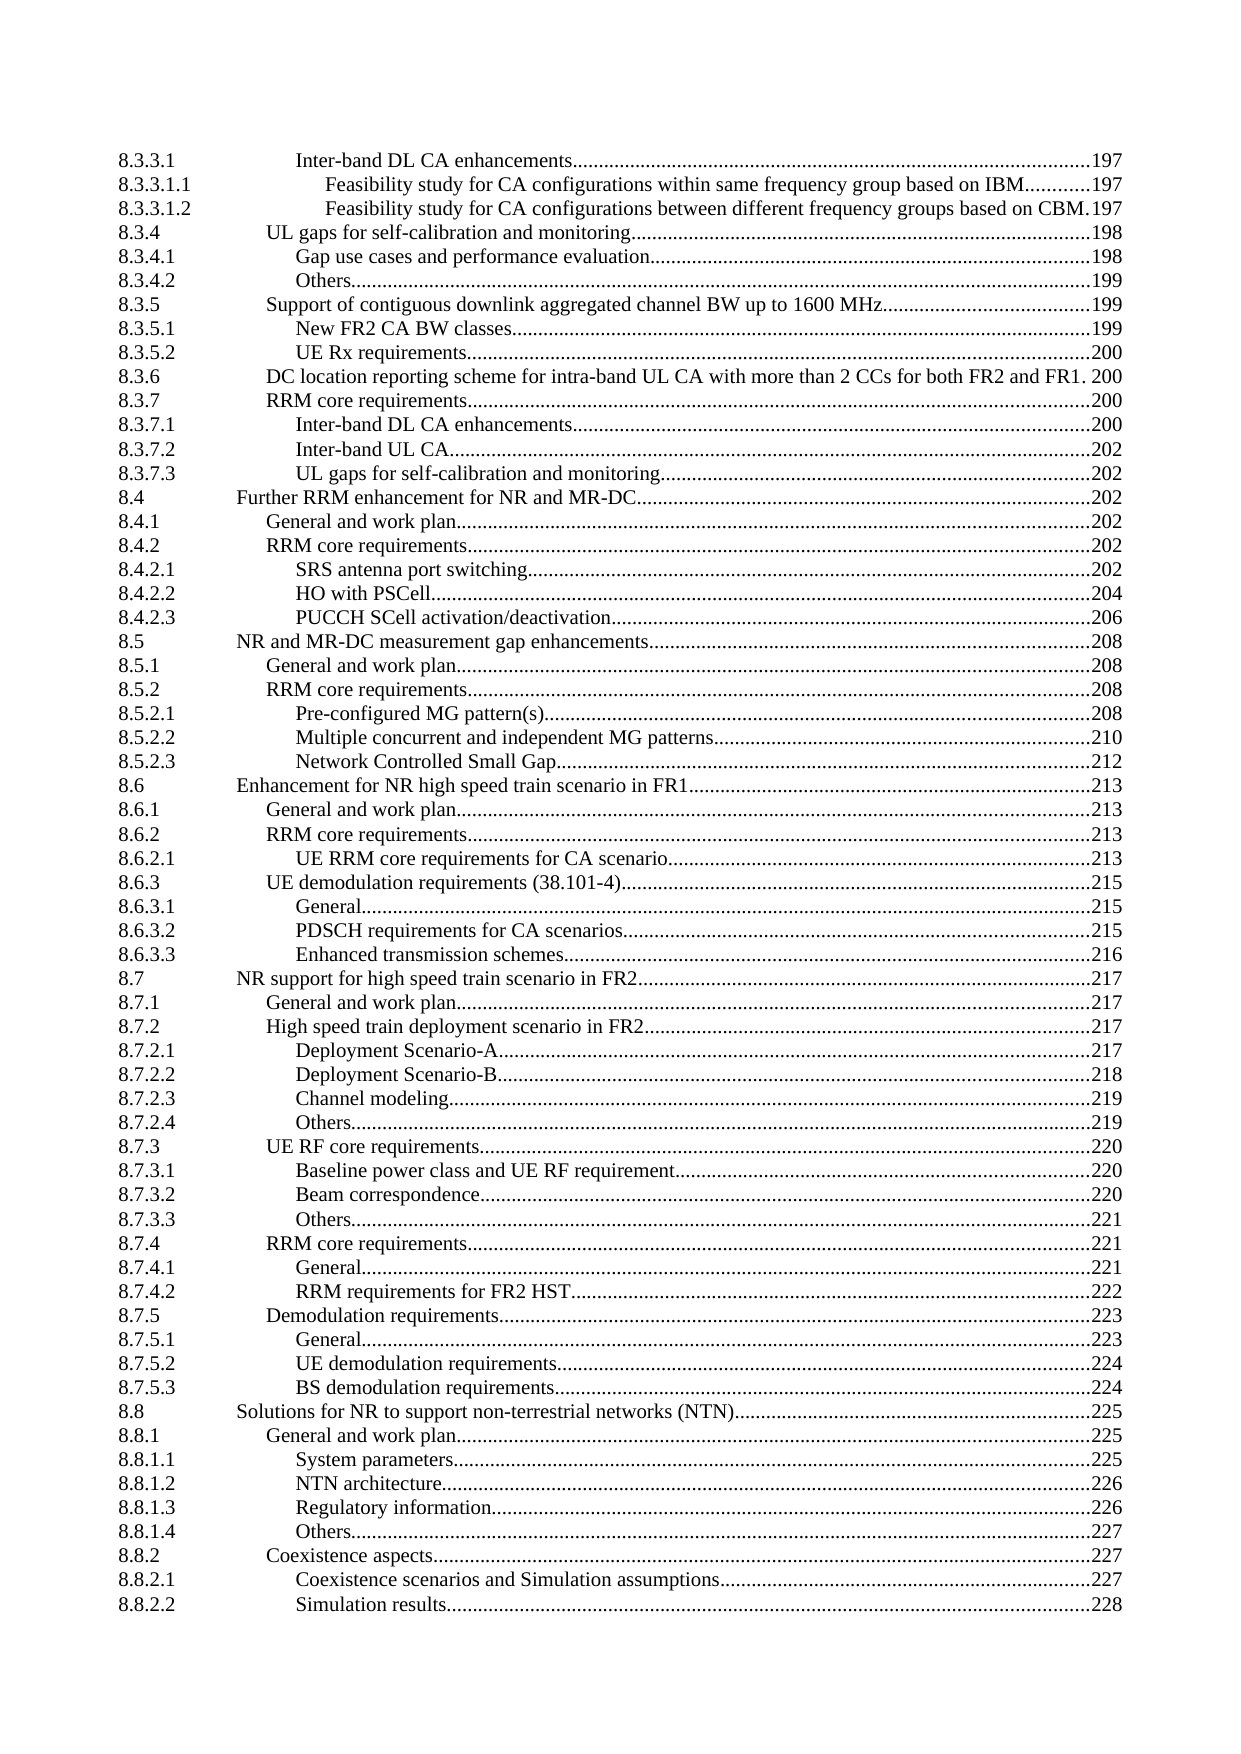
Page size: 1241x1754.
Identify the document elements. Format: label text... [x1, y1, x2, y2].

text 8.5.2.2 Multiple concurrent and independent MG patterns 210 [118, 725, 1122, 749]
text 8.7.2.2 Deployment Scenario-B 218 [118, 1062, 1122, 1086]
text 8.4.2.3 PUCCH SCell activation/deactivation 206 [118, 605, 1122, 629]
text 8.7.4.1 General 221 [118, 1254, 1122, 1279]
text 8.6.3 UE demodulation requirements (38.101-4) 215 [118, 869, 1122, 894]
text 8.6.3.3 Enhanced transmission schemes 216 [118, 942, 1122, 966]
text 8.6.2 RRM core requirements 213 [118, 821, 1122, 846]
text 8.3.3.1.2 Feasibility study for CA configurations between different frequency groups based on CBM 197 [118, 196, 1122, 220]
text 8.5.1 General and work plan 208 [118, 653, 1122, 677]
text 8.6.3.1 General 215 [118, 894, 1122, 918]
text 8.8.1.1 System parameters 225 [118, 1447, 1122, 1471]
text 8.6.1 General and work plan 213 [118, 797, 1122, 821]
text 8.8.1.2 NTN architecture 226 [118, 1471, 1122, 1495]
text 8.4.1 General and work plan 202 [118, 509, 1122, 533]
text 8.6 Enhancement for NR high speed train scenario in FR1 213 [118, 773, 1122, 797]
text 8.7.5 Demodulation requirements 223 [118, 1303, 1122, 1327]
text 8.7.1 General and work plan 217 [118, 990, 1122, 1014]
text 8.6.2.1 UE RRM core requirements for CA scenario 213 [118, 846, 1122, 869]
text 8.4.2 RRM core requirements 202 [118, 533, 1122, 557]
text 8.5.2.3 Network Controlled Small Gap 212 [118, 749, 1122, 773]
text 8.7.2.3 Channel modeling 219 [118, 1086, 1122, 1110]
text 8.7 NR support for high speed train scenario in FR2 217 [118, 966, 1122, 990]
text 8.3.7.3 UL gaps for self-calibration and monitoring 202 [118, 461, 1122, 484]
text 8.3.5 Support of contiguous downlink aggregated channel BW up to 1600 MHz 199 [118, 292, 1122, 316]
text 8.8.2.1 Coexistence scenarios and Simulation assumptions 227 [118, 1567, 1122, 1591]
text 8.5.2.1 Pre-configured MG pattern(s) 208 [118, 701, 1122, 725]
text 8.3.6 DC location reporting scheme for intra-band UL CA with more than 2 CCs for both FR2 and FR1 200 [118, 364, 1122, 388]
text 8.4.2.2 HO with PSCell 204 [118, 581, 1122, 605]
text 8.7.5.3 BS demodulation requirements 224 [118, 1375, 1122, 1399]
text 8.3.4 UL gaps for self-calibration and monitoring 198 [118, 220, 1122, 244]
text 8.8.2 Coexistence aspects 227 [118, 1543, 1122, 1567]
text 8.5.2 RRM core requirements 208 [118, 677, 1122, 701]
text 8.7.3.1 Baseline power class and UE RF requirement 220 [118, 1158, 1122, 1182]
text 8.3.5.1 New FR2 CA BW classes 199 [118, 316, 1122, 340]
text 8.3.4.1 Gap use cases and performance evaluation 198 [118, 244, 1122, 268]
text 8.3.7 RRM core requirements 200 [118, 388, 1122, 412]
text 8.7.4 RRM core requirements 221 [118, 1231, 1122, 1254]
text 8.6.3.2 PDSCH requirements for CA scenarios 215 [118, 918, 1122, 942]
text 8.7.2.4 Others 219 [118, 1110, 1122, 1134]
text 8.7.2 High speed train deployment scenario in FR2 217 [118, 1014, 1122, 1038]
text 8.3.4.2 Others 199 [118, 268, 1122, 292]
text 8.7.3.2 Beam correspondence 220 [118, 1182, 1122, 1206]
text 8.7.3 UE RF core requirements 220 [118, 1134, 1122, 1158]
text 8.4.2.1 SRS antenna port switching 202 [118, 557, 1122, 581]
text 8.8.2.2 Simulation results 228 [118, 1591, 1122, 1616]
text 8.3.3.1.1 Feasibility study for CA configurations within same frequency group based on IBM 197 [118, 172, 1122, 196]
text 8.4 Further RRM enhancement for NR and MR-DC 202 [118, 484, 1122, 509]
text 8.3.3.1 Inter-band DL CA enhancements 197 [118, 148, 1122, 172]
text 8.8 Solutions for NR to support non-terrestrial networks (NTN) 225 [118, 1399, 1122, 1423]
text 8.7.2.1 Deployment Scenario-A 217 [118, 1038, 1122, 1062]
text 8.3.5.2 UE Rx requirements 200 [118, 340, 1122, 364]
text 8.7.5.1 General 223 [118, 1327, 1122, 1351]
text 8.5 NR and MR-DC measurement gap enhancements 208 [118, 629, 1122, 653]
text 8.7.3.3 Others 221 [118, 1206, 1122, 1231]
text 8.3.7.1 Inter-band DL CA enhancements 200 [118, 412, 1122, 436]
text 8.8.1.3 Regulatory information 226 [118, 1495, 1122, 1519]
text 8.7.4.2 RRM requirements for FR2 HST 222 [118, 1279, 1122, 1303]
text 8.8.1 General and work plan 225 [118, 1423, 1122, 1447]
text 8.7.5.2 UE demodulation requirements 224 [118, 1351, 1122, 1375]
text 8.8.1.4 Others 227 [118, 1519, 1122, 1543]
text 8.3.7.2 Inter-band UL CA 202 [118, 436, 1122, 461]
